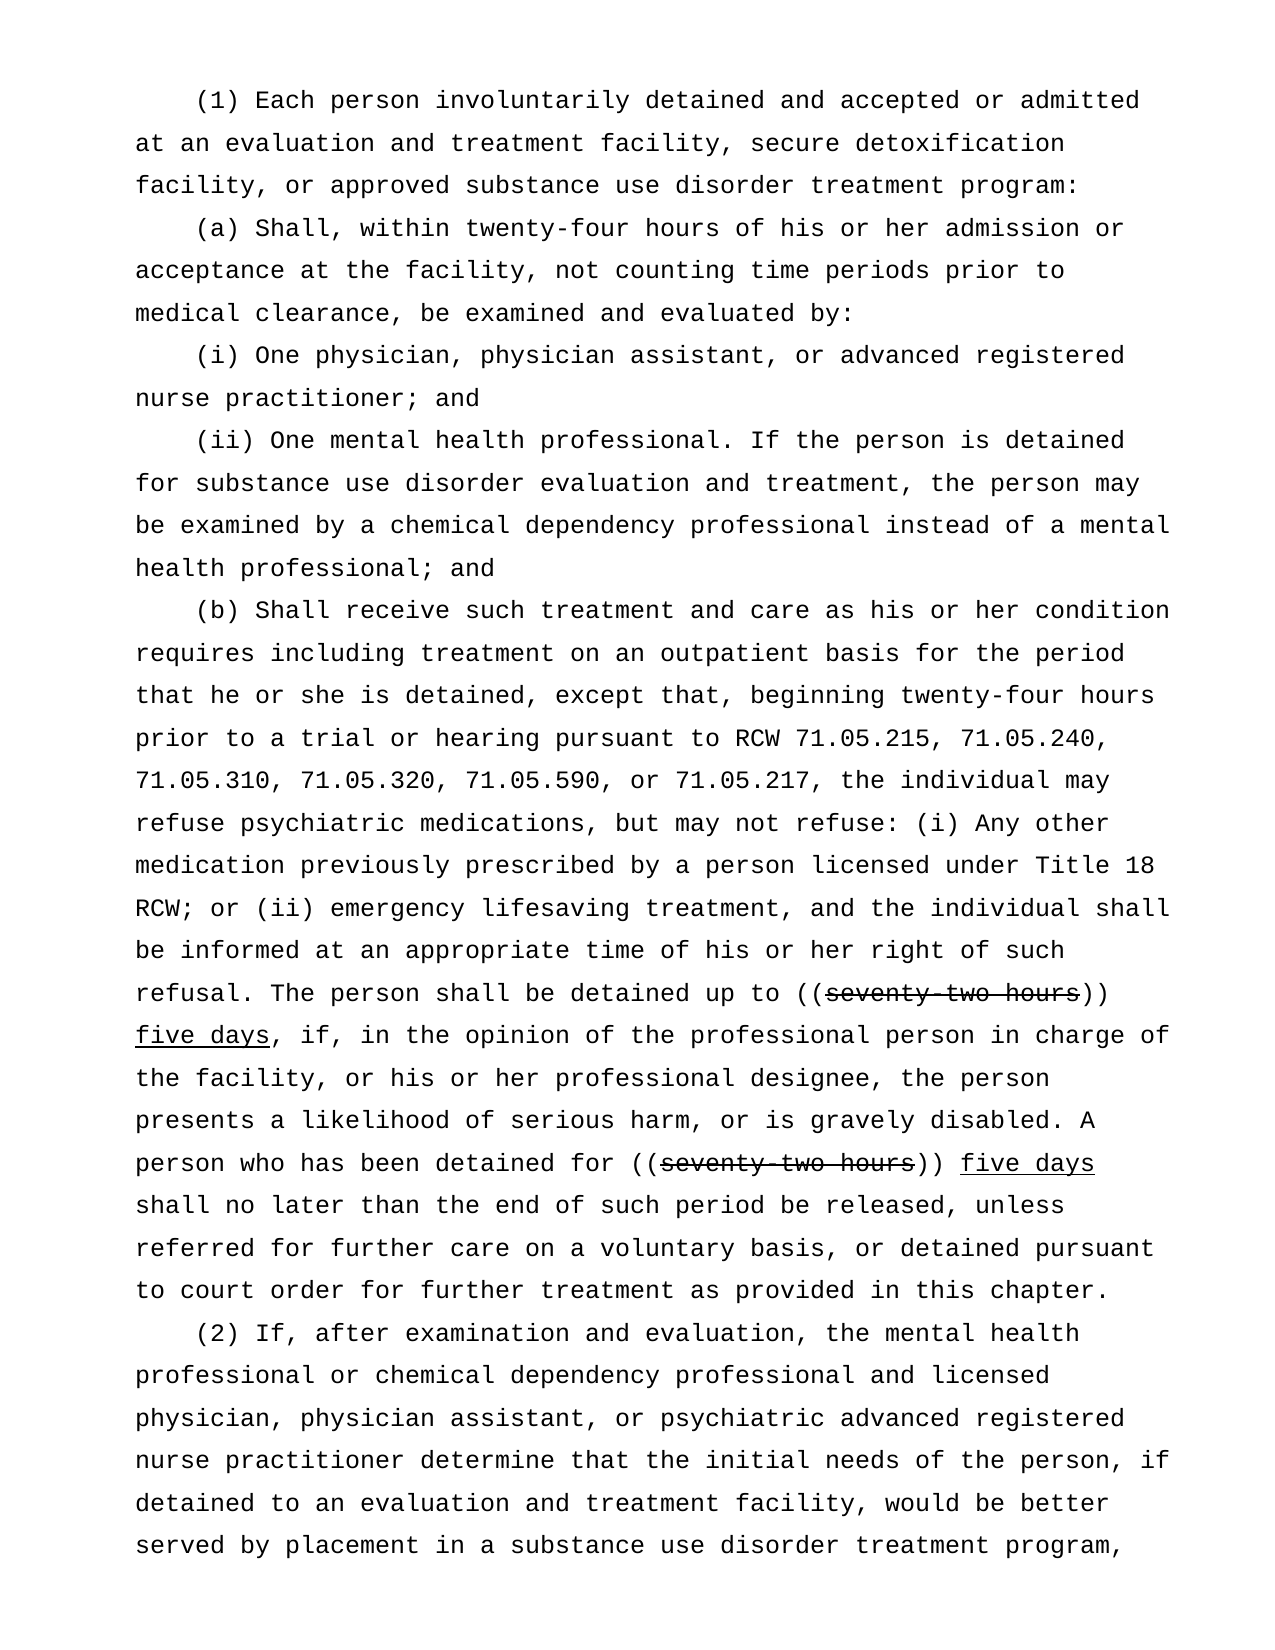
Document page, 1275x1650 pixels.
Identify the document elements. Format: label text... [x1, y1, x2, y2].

text (a) Shall, within twenty-four hours of his or her admission or acceptance at the facility, not counting time periods prior to medical clearance, be examined and evaluated by: [135, 202, 1170, 330]
text (i) One physician, physician assistant, or advanced registered nurse practitioner; and [135, 330, 1170, 415]
text (b) Shall receive such treatment and care as his or her condition requires including treatment on an outpatient basis for the period that he or she is detained, except that, beginning twenty-four hours prior to a trial or hearing pursuant to RCW 71.05.215, 71.05.240, 71.05.310, 71.05.320, 71.05.590, or 71.05.217, the individual may refuse psychiatric medications, but may not refuse: (i) Any other medication previously prescribed by a person licensed under Title 18 RCW; or (ii) emergency lifesaving treatment, and the individual shall be informed at an appropriate time of his or her right of such refusal. The person shall be detained up to ((seventy-two hours)) five days, if, in the opinion of the professional person in charge of the facility, or his or her professional designee, the person presents a likelihood of serious harm, or is gravely disabled. A person who has been detained for ((seventy-two hours)) five days shall no later than the end of such period be released, unless referred for further care on a voluntary basis, or detained pursuant to court order for further treatment as provided in this chapter. [135, 585, 1170, 1307]
text (1) Each person involuntarily detained and accepted or admitted at an evaluation and treatment facility, secure detoxification facility, or approved substance use disorder treatment program: [135, 75, 1170, 202]
text (ii) One mental health professional. If the person is detained for substance use disorder evaluation and treatment, the person may be examined by a chemical dependency professional instead of a mental health professional; and [135, 415, 1170, 585]
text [135, 1307, 1170, 1562]
